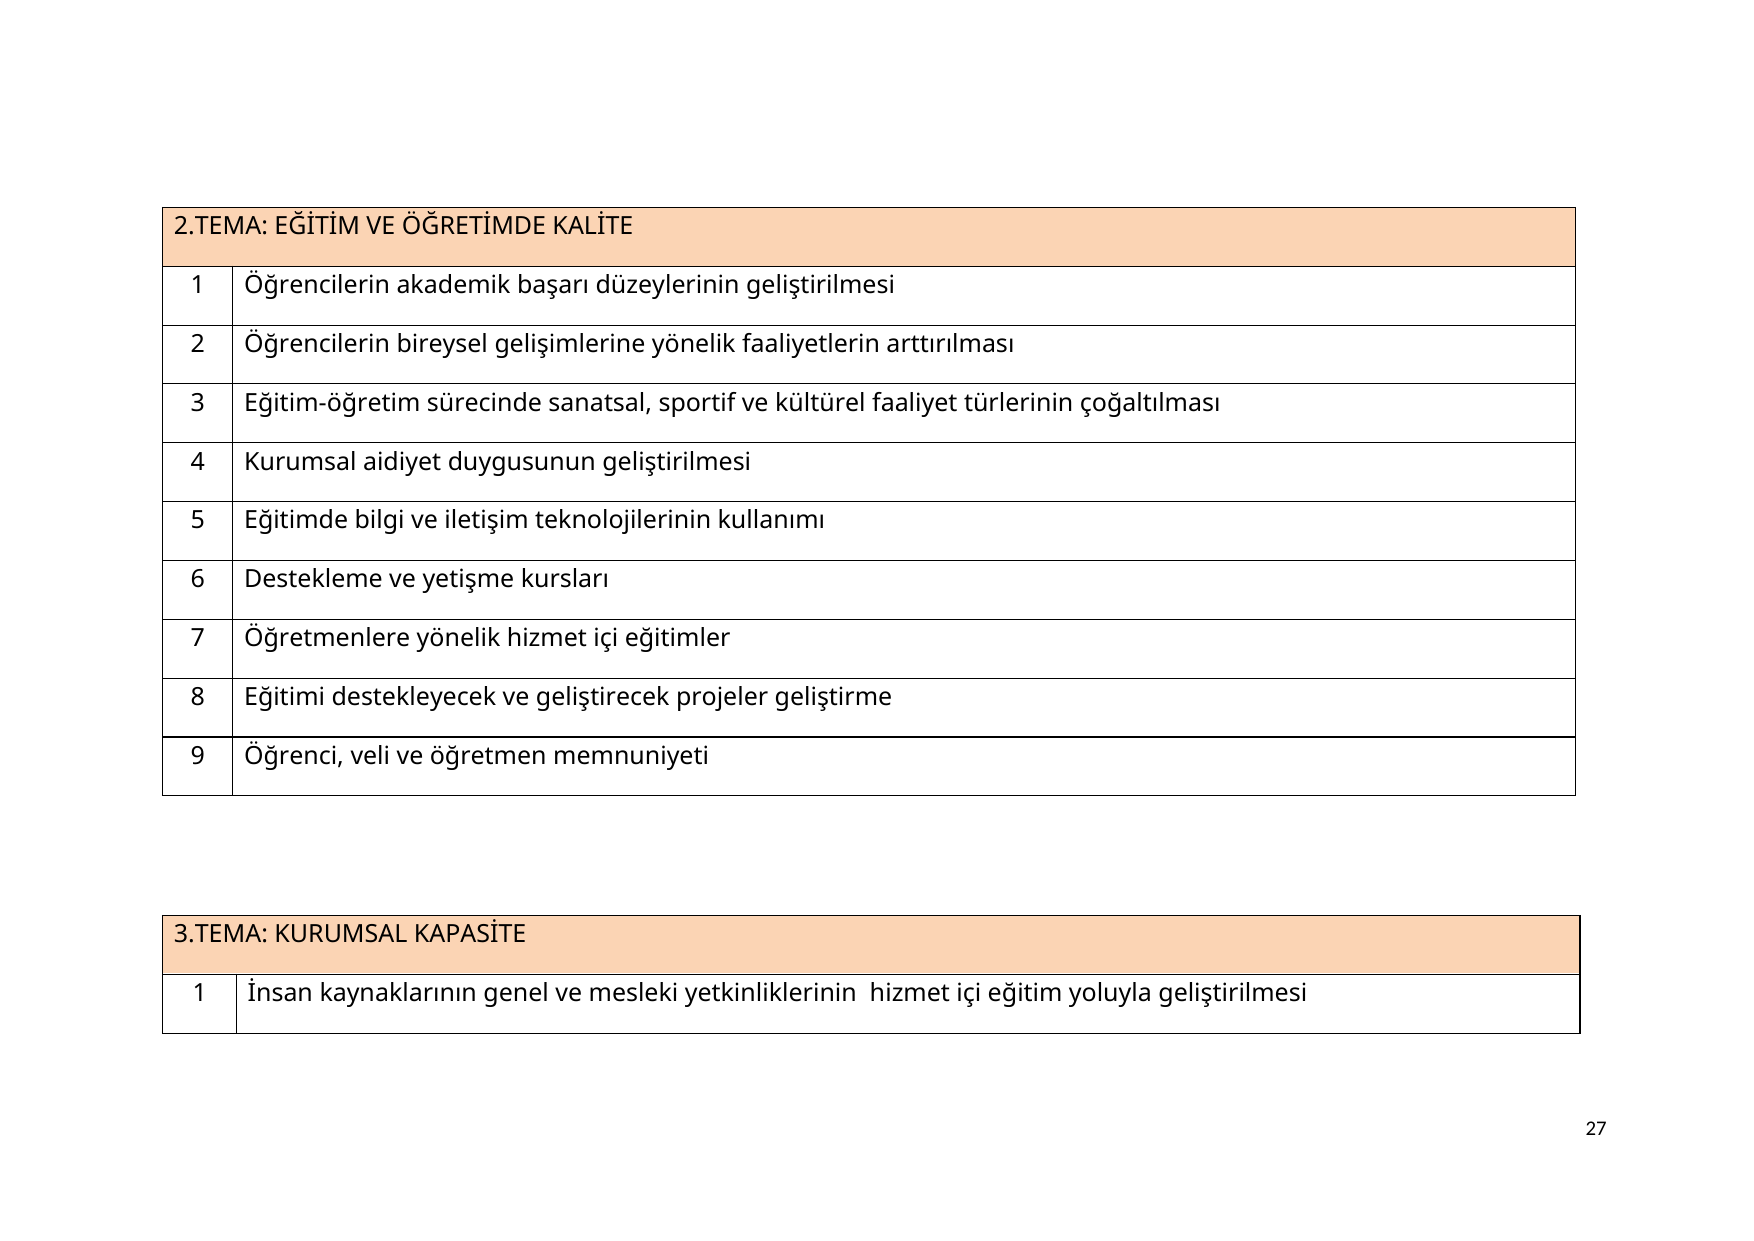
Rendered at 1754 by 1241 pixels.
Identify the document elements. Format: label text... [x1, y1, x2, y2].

table_cell 8 [163, 679, 232, 736]
table_cell İnsan kaynaklarının genel ve mesleki yetkinliklerinin hizmet içi eğitim yoluyla geliştirilmesi [237, 975, 1579, 1032]
table_cell Destekleme ve yetişme kursları [233, 561, 1575, 619]
table_cell Öğrencilerin akademik başarı düzeylerinin geliştirilmesi [233, 267, 1575, 324]
table_cell Eğitimi destekleyecek ve geliştirecek projeler geliştirme [233, 679, 1575, 736]
table_cell 7 [163, 620, 232, 678]
table_cell 9 [163, 738, 232, 795]
table_cell Öğrenci, veli ve öğretmen memnuniyeti [233, 738, 1575, 795]
table_header 3.TEMA: KURUMSAL KAPASİTE [163, 916, 1579, 973]
table_cell Kurumsal aidiyet duygusunun geliştirilmesi [233, 443, 1575, 501]
table_cell Öğrencilerin bireysel gelişimlerine yönelik faaliyetlerin arttırılması [233, 326, 1575, 383]
table_header 2.TEMA: EĞİTİM VE ÖĞRETİMDE KALİTE [163, 208, 1575, 266]
table_cell 6 [163, 561, 232, 619]
table_cell 4 [163, 443, 232, 501]
table_cell 5 [163, 502, 232, 560]
table_cell Eğitim-öğretim sürecinde sanatsal, sportif ve kültürel faaliyet türlerinin çoğaltılması [233, 384, 1575, 442]
table_cell 1 [163, 975, 236, 1032]
table_cell 3 [163, 384, 232, 442]
table_cell Eğitimde bilgi ve iletişim teknolojilerinin kullanımı [233, 502, 1575, 560]
table_cell 1 [163, 267, 232, 324]
table_cell 2 [163, 326, 232, 383]
table_cell Öğretmenlere yönelik hizmet içi eğitimler [233, 620, 1575, 678]
